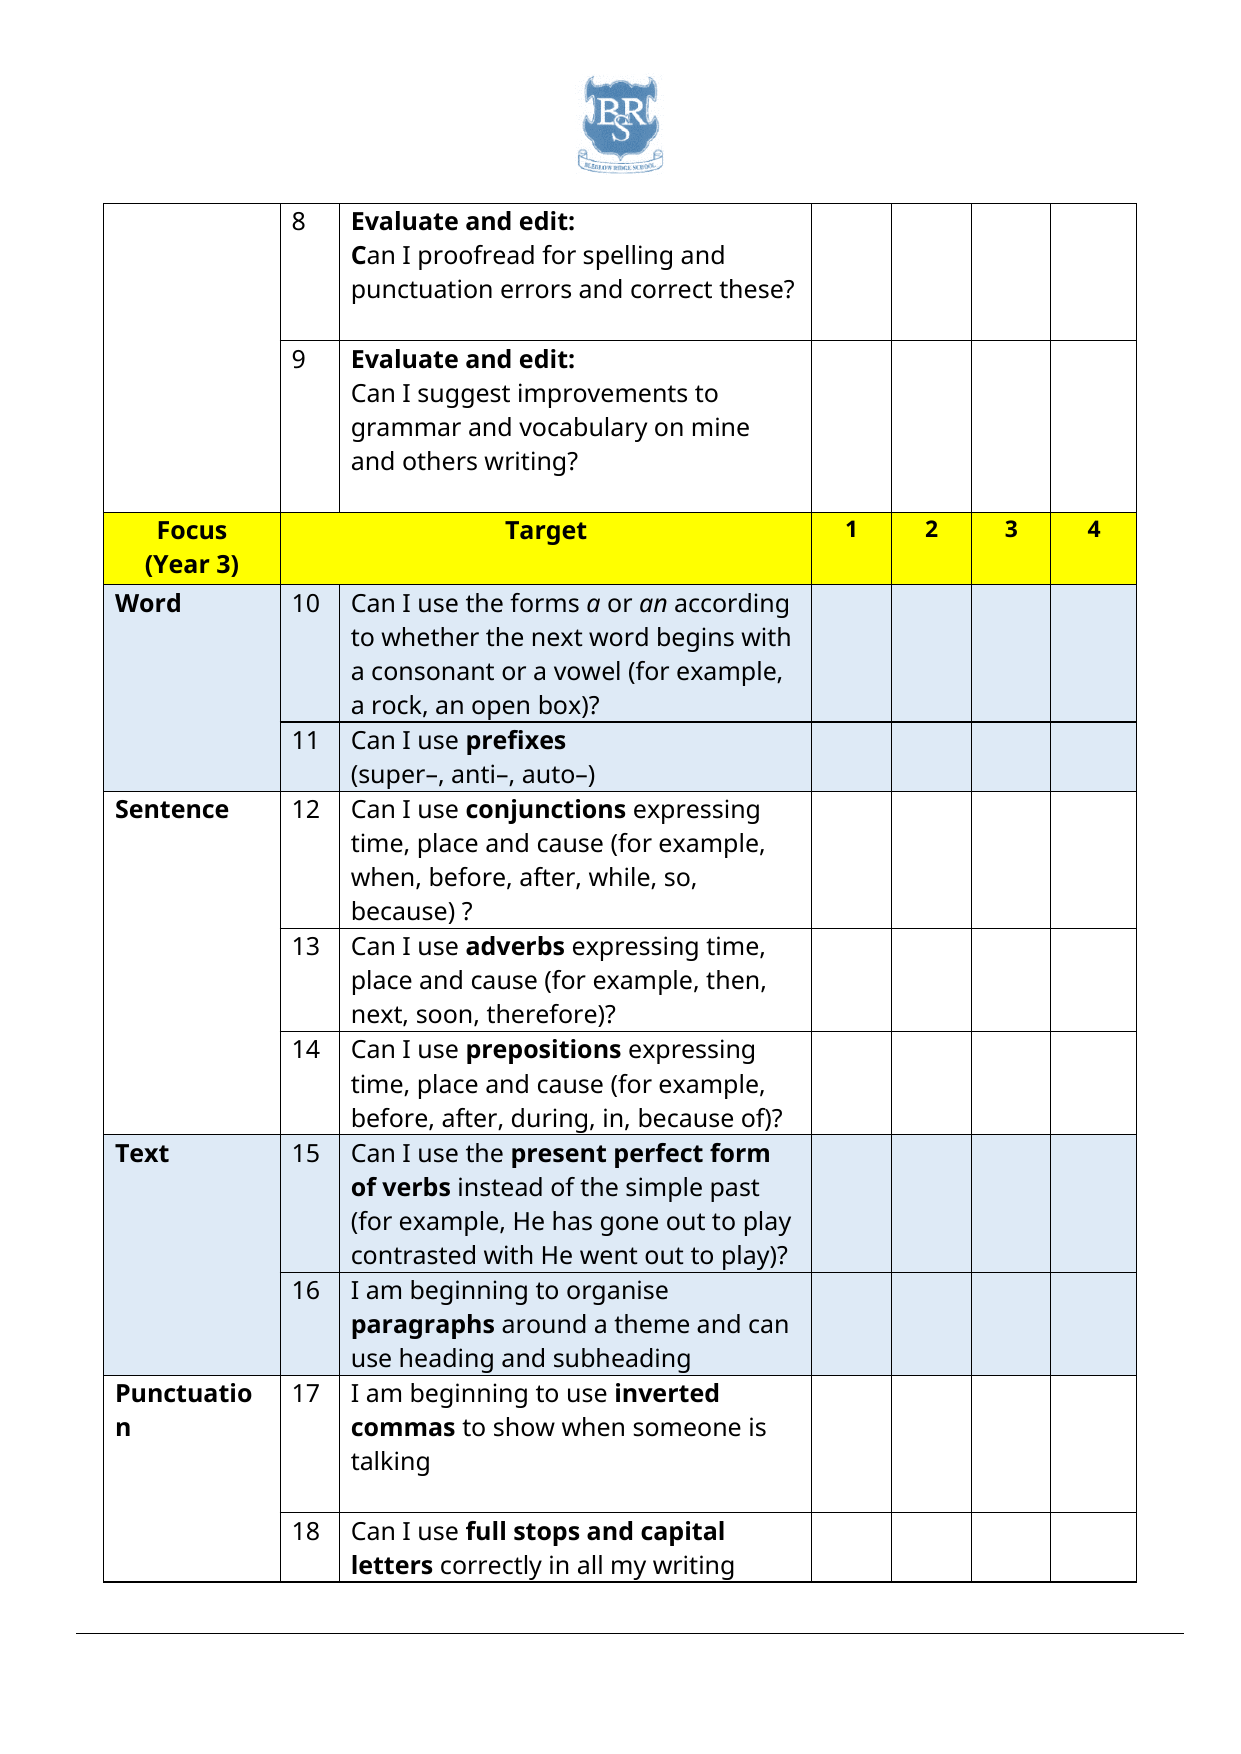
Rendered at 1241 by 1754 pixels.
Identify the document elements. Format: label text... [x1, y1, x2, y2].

table_cell [812, 341, 891, 512]
table_cell [812, 792, 891, 928]
table_cell [1051, 341, 1136, 512]
table_cell [1051, 1273, 1136, 1375]
table_cell Sentence [104, 792, 280, 1134]
table_cell [812, 1032, 891, 1134]
table_cell 8 [281, 204, 339, 340]
table_cell [972, 1273, 1050, 1375]
table_cell [972, 341, 1050, 512]
table_cell [812, 929, 891, 1031]
table_cell Punctuation [104, 1376, 280, 1581]
table_cell [812, 1135, 891, 1272]
table_cell Can I use prefixes (super–, anti–, auto–) [340, 723, 811, 791]
table_cell [1051, 1513, 1136, 1581]
table_cell [972, 204, 1050, 340]
table_cell Target [281, 513, 811, 584]
table_cell 16 [281, 1273, 339, 1375]
table_cell [892, 1135, 971, 1272]
table_cell [972, 1032, 1050, 1134]
table_cell [972, 1135, 1050, 1272]
table_cell [812, 1273, 891, 1375]
table_cell 9 [281, 341, 339, 512]
table_cell [892, 341, 971, 512]
table_cell [892, 1376, 971, 1512]
table_cell [892, 792, 971, 928]
table_cell [1051, 204, 1136, 340]
table_cell [812, 723, 891, 791]
table_cell Can I use conjunctions expressing time, place and cause (for example, when, before, after, while, so, because) ? [340, 792, 811, 928]
table_cell [972, 1513, 1050, 1581]
table_cell 17 [281, 1376, 339, 1512]
table_cell 4 [1051, 513, 1136, 584]
table_cell Evaluate and edit: Can I proofread for spelling and punctuation errors and correct these? [340, 204, 811, 340]
table_cell 15 [281, 1135, 339, 1272]
table_cell 12 [281, 792, 339, 928]
table_cell [972, 792, 1050, 928]
table_cell Focus (Year 3) [104, 513, 280, 584]
table_cell 14 [281, 1032, 339, 1134]
table_cell [812, 1376, 891, 1512]
table_cell I am beginning to organise paragraphs around a theme and can use heading and subheading [340, 1273, 811, 1375]
table_cell [1051, 792, 1136, 928]
table_cell [1051, 723, 1136, 791]
table_cell [812, 1513, 891, 1581]
table_cell [892, 1032, 971, 1134]
table_cell [892, 585, 971, 721]
table_cell [812, 585, 891, 721]
table_cell 3 [972, 513, 1050, 584]
table_cell Can I use the forms a or an according to whether the next word begins with a consonant or a vowel (for example, a rock, an open box)? [340, 585, 811, 721]
table_cell [972, 723, 1050, 791]
table_cell 13 [281, 929, 339, 1031]
table_cell [972, 1376, 1050, 1512]
table_cell [892, 204, 971, 340]
table_cell [1051, 585, 1136, 721]
table_cell Can I use adverbs expressing time, place and cause (for example, then, next, soon, therefore)? [340, 929, 811, 1031]
table_cell [972, 585, 1050, 721]
table_cell [1051, 929, 1136, 1031]
table_cell [892, 1513, 971, 1581]
table_cell 11 [281, 723, 339, 791]
table_cell [1051, 1376, 1136, 1512]
table_cell I am beginning to use inverted commas to show when someone is talking [340, 1376, 811, 1512]
table_cell [1051, 1135, 1136, 1272]
table_cell Can I use prepositions expressing time, place and cause (for example, before, after, during, in, because of)? [340, 1032, 811, 1134]
table_cell Can I use the present perfect form of verbs instead of the simple past (for example, He has gone out to play contrasted with He went out to play)? [340, 1135, 811, 1272]
table_cell [892, 1273, 971, 1375]
table_cell [892, 723, 971, 791]
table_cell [340, 1513, 811, 1581]
table_cell 1 [812, 513, 891, 584]
table_cell [892, 929, 971, 1031]
table_cell [972, 929, 1050, 1031]
table_cell 18 [281, 1513, 339, 1581]
table_cell [812, 204, 891, 340]
table_cell [1051, 1032, 1136, 1134]
table_cell Text [104, 1135, 280, 1375]
table_cell Word [104, 585, 280, 791]
table_cell 2 [892, 513, 971, 584]
table_cell Evaluate and edit: Can I suggest improvements to grammar and vocabulary on mine and others writing? [340, 341, 811, 512]
table_cell 10 [281, 585, 339, 721]
